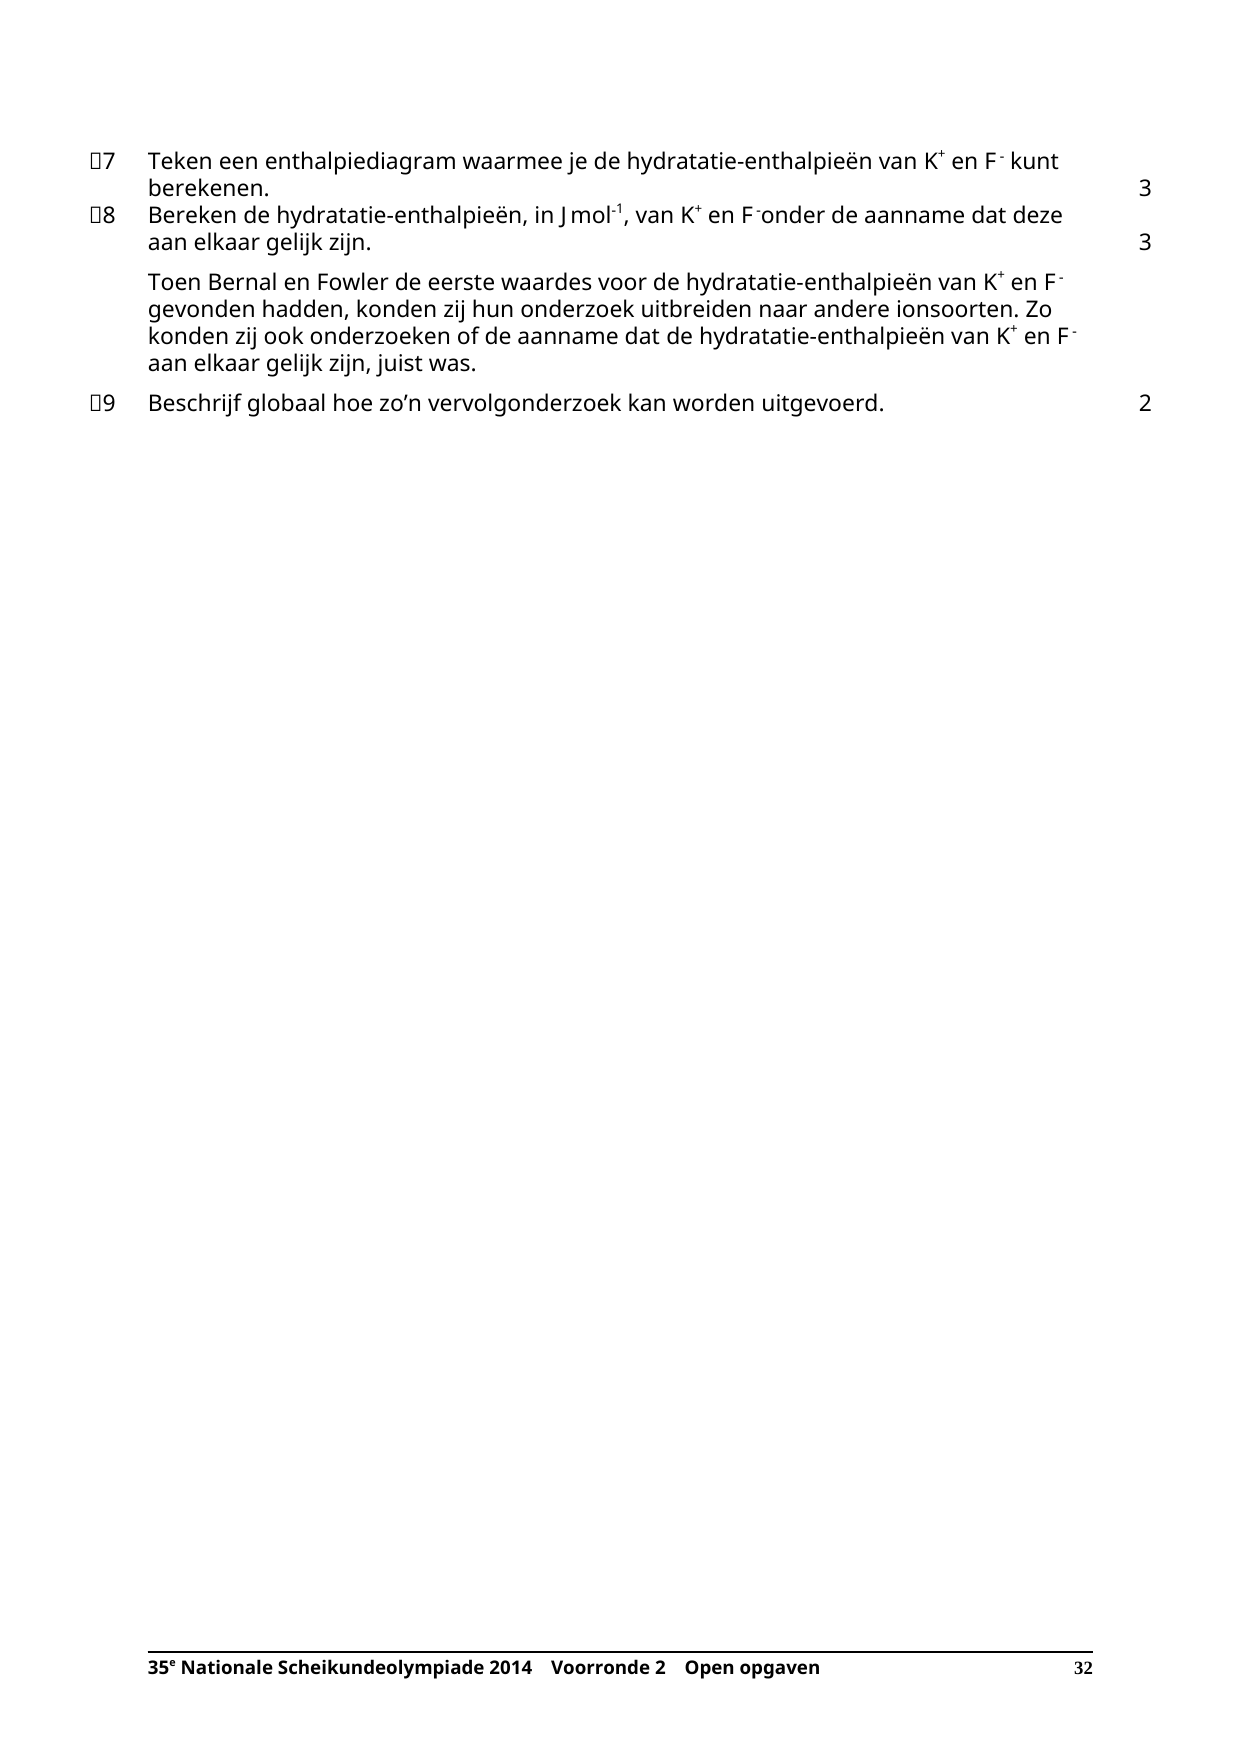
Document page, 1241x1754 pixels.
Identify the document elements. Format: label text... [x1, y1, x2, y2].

list Teken een enthalpiediagram waarmee je de hydratatie-enthalpieën van K+ en F kunt berekenen. 3 [88, 148, 1093, 202]
list Toen Bernal en Fowler de eerste waardes voor de hydratatie-enthalpieën van K+ en F gevonden hadden, konden zij hun onderzoek uitbreiden naar andere ionsoorten. Zo konden zij ook onderzoeken of de aanname dat de hydratatie-enthalpieën van K+ en F aan elkaar gelijk zijn, juist was. [148, 268, 1093, 377]
list Bereken de hydratatie-enthalpieën, in J mol1, van K+ en F onder de aanname dat deze aan elkaar gelijk zijn. 3 [88, 202, 1093, 256]
list Beschrijf globaal hoe zo’n vervolgonderzoek kan worden uitgevoerd. 2 [88, 389, 1093, 416]
